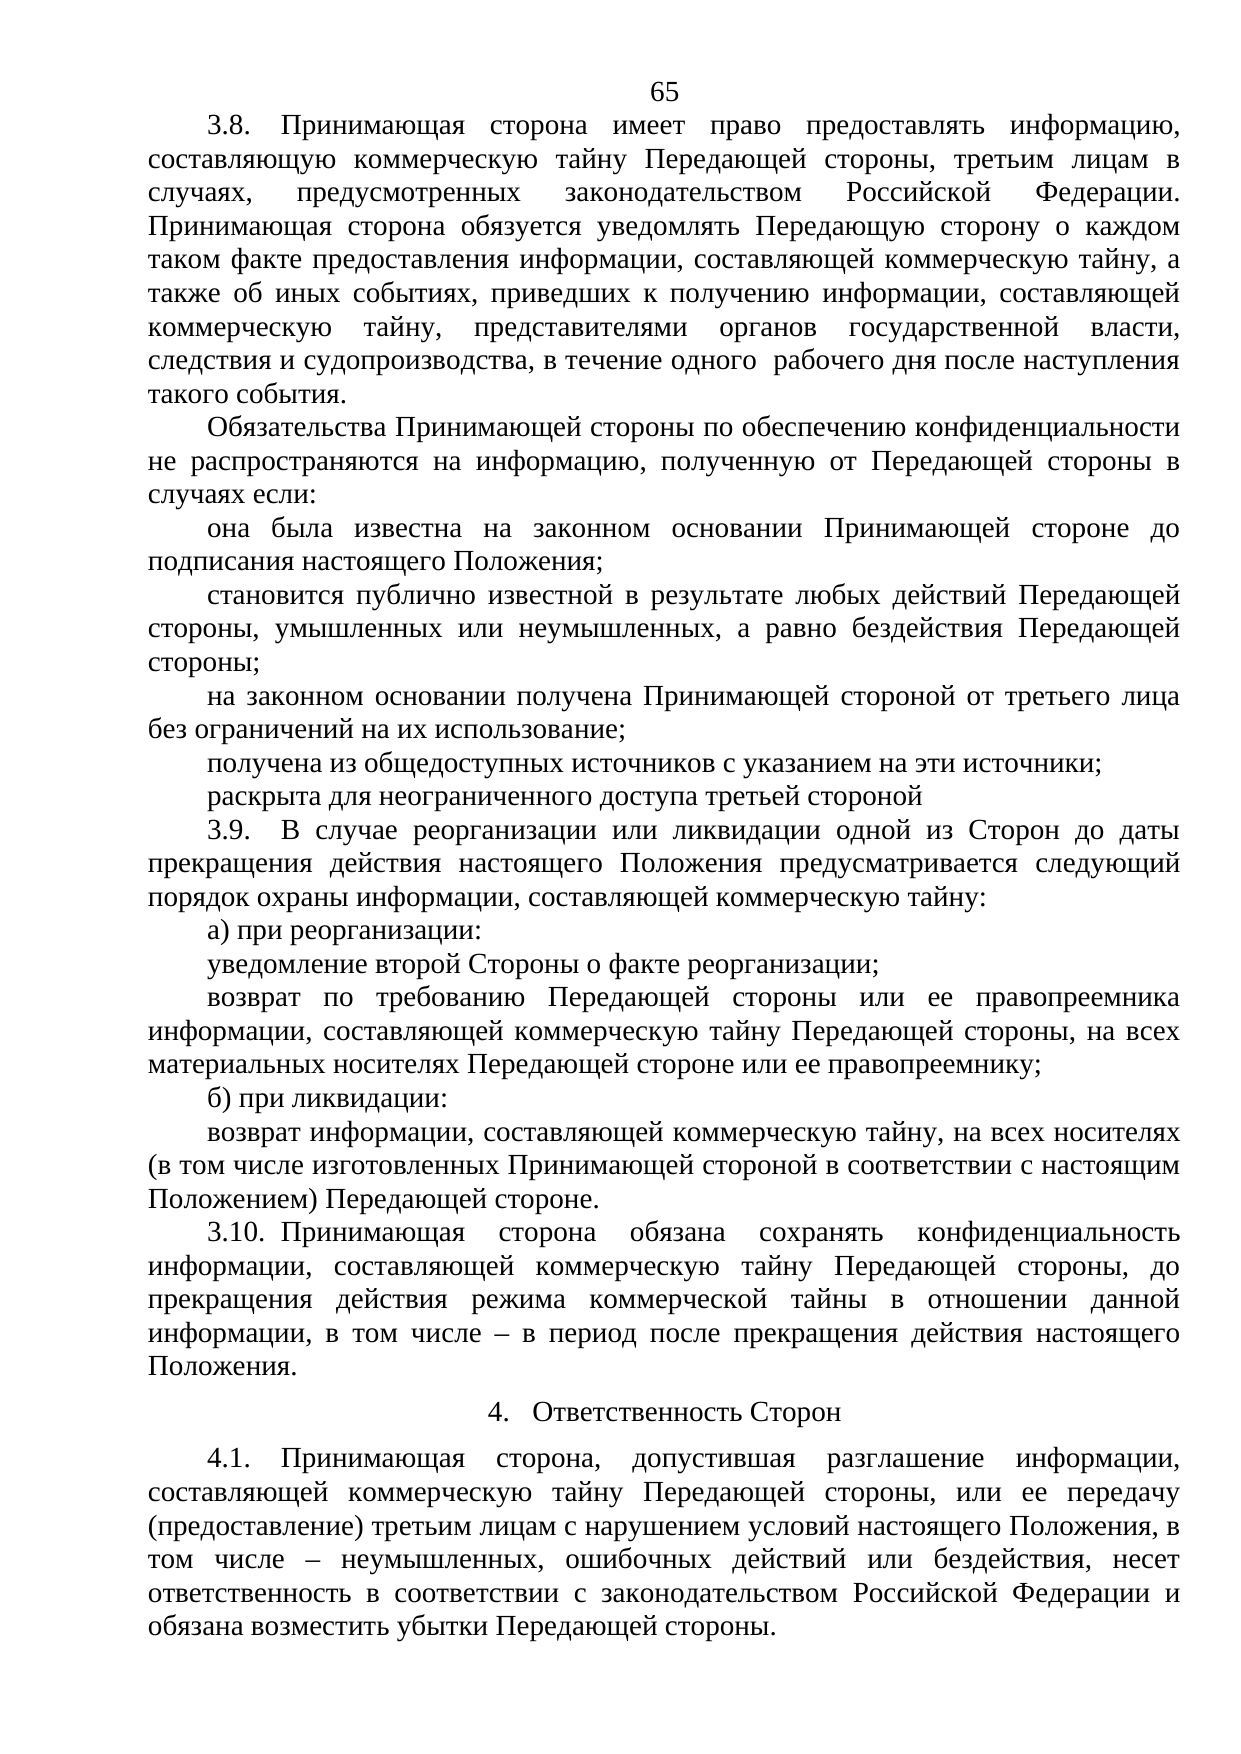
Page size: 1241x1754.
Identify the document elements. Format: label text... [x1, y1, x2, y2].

text уведомление второй Стороны о факте реорганизации; [148, 946, 1181, 979]
list В случае реорганизации или ликвидации одной из Сторон до даты прекращения действия настоящего Положения предусматривается следующий порядок охраны информации, составляющей коммерческую тайну: [148, 812, 1181, 912]
text возврат по требованию Передающей стороны или ее правопреемника информации, составляющей коммерческую тайну Передающей стороны, на всех материальных носителях Передающей стороне или ее правопреемнику; [148, 979, 1181, 1080]
list Ответственность Сторон [148, 1394, 1181, 1428]
list Принимающая сторона имеет право предоставлять информацию, составляющую коммерческую тайну Передающей стороны, третьим лицам в случаях, предусмотренных законодательством Российской Федерации. Принимающая сторона обязуется уведомлять Передающую сторону о каждом таком факте предоставления информации, составляющей коммерческую тайну, а также об иных событиях, приведших к получению информации, составляющей коммерческую тайну, представителями органов государственной власти, следствия и судопроизводства, в течение одного рабочего дня после наступления такого события. [148, 107, 1181, 409]
text раскрыта для неограниченного доступа третьей стороной [148, 778, 1181, 812]
text получена из общедоступных источников с указанием на эти источники; [148, 745, 1181, 778]
text становится публично известной в результате любых действий Передающей стороны, умышленных или неумышленных, а равно бездействия Передающей стороны; [148, 577, 1181, 678]
list Принимающая сторона, допустившая разглашение информации, составляющей коммерческую тайну Передающей стороны, или ее передачу (предоставление) третьим лицам с нарушением условий настоящего Положения, в том числе – неумышленных, ошибочных действий или бездействия, несет ответственность в соответствии с законодательством Российской Федерации и обязана возместить убытки Передающей стороны. [148, 1441, 1181, 1642]
text б) при ликвидации: [148, 1080, 1181, 1114]
text на законном основании получена Принимающей стороной от третьего лица без ограничений на их использование; [148, 678, 1181, 745]
text а) при реорганизации: [148, 912, 1181, 946]
list Принимающая сторона обязана сохранять конфиденциальность информации, составляющей коммерческую тайну Передающей стороны, до прекращения действия режима коммерческой тайны в отношении данной информации, в том числе – в период после прекращения действия настоящего Положения. [148, 1214, 1181, 1382]
text Обязательства Принимающей стороны по обеспечению конфиденциальности не распространяются на информацию, полученную от Передающей стороны в случаях если: [148, 409, 1181, 510]
text она была известна на законном основании Принимающей стороне до подписания настоящего Положения; [148, 510, 1181, 577]
text возврат информации, составляющей коммерческую тайну, на всех носителях (в том числе изготовленных Принимающей стороной в соответствии с настоящим Положением) Передающей стороне. [148, 1114, 1181, 1214]
